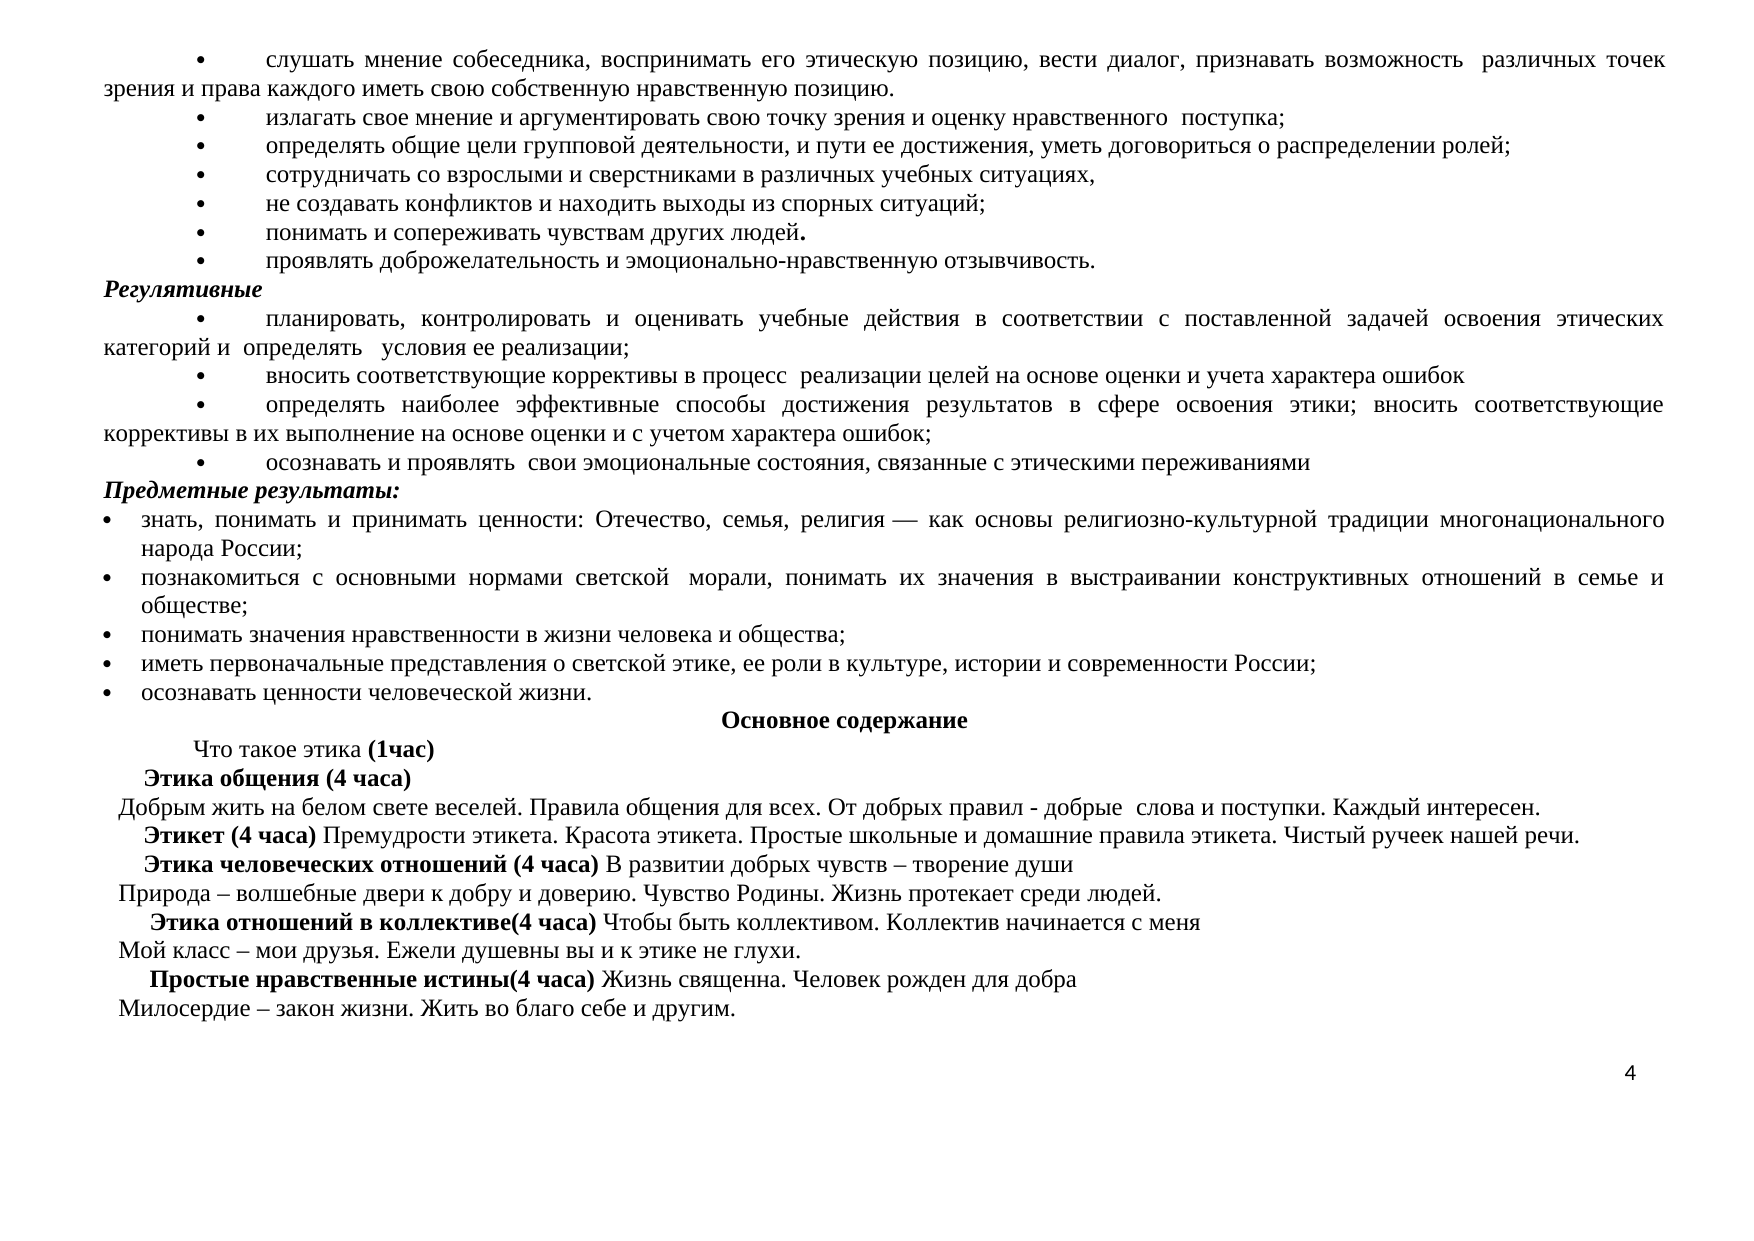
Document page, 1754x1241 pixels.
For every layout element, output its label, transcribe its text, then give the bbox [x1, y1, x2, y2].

list проявлять доброжелательность и эмоционально-нравственную отзывчивость. [103, 246, 1665, 274]
text Этикет (4 часа) Премудрости этикета. Красота этикета. Простые школьные и домашние правила этикета. Чистый ручеек нашей речи. [118, 821, 1636, 849]
list слушать мнение собеседника, воспринимать его этическую позицию, вести диалог, признавать возможность различных точек зрения и права каждого иметь свою собственную нравственную позицию. [103, 44, 1665, 102]
list определять общие цели групповой деятельности, и пути ее достижения, уметь договориться о распределении ролей; [103, 131, 1665, 159]
list осознавать ценности человеческой жизни. [103, 677, 1665, 706]
list излагать свое мнение и аргументировать свою точку зрения и оценку нравственного поступка; [103, 102, 1665, 131]
text Этика общения (4 часа) [118, 763, 1636, 792]
list понимать значения нравственности в жизни человека и общества; [103, 619, 1665, 648]
text Основное содержание [193, 706, 1495, 734]
list вносить соответствующие коррективы в процесс реализации целей на основе оценки и учета характера ошибок [103, 361, 1665, 389]
list сотрудничать со взрослыми и сверстниками в различных учебных ситуациях, [103, 159, 1665, 188]
text Этика человеческих отношений (4 часа) В развитии добрых чувств – творение души [118, 849, 1636, 878]
text Мой класс – мои друзья. Ежели душевны вы и к этике не глухи. [118, 936, 1636, 964]
list иметь первоначальные представления о светской этике, ее роли в культуре, истории и современности России; [103, 648, 1665, 677]
text Регулятивные [103, 274, 1665, 303]
list определять наиболее эффективные способы достижения результатов в сфере освоения этики; вносить соответствующие коррективы в их выполнение на основе оценки и с учетом характера ошибок; [103, 389, 1665, 447]
text Что такое этика (1час) [193, 734, 1495, 763]
text Добрым жить на белом свете веселей. Правила общения для всех. От добрых правил - добрые слова и поступки. Каждый интересен. [118, 792, 1636, 821]
list понимать и сопереживать чувствам других людей. [103, 217, 1665, 246]
list не создавать конфликтов и находить выходы из спорных ситуаций; [103, 188, 1665, 217]
text Простые нравственные истины(4 часа) Жизнь священна. Человек рожден для добра [118, 964, 1636, 993]
text Милосердие – закон жизни. Жить во благо себе и другим. [118, 993, 1636, 1022]
text Предметные результаты: [103, 476, 1665, 504]
text Природа – волшебные двери к добру и доверию. Чувство Родины. Жизнь протекает среди людей. [118, 878, 1636, 907]
list осознавать и проявлять свои эмоциональные состояния, связанные с этическими переживаниями [103, 447, 1665, 476]
list познакомиться с основными нормами светской морали, понимать их значения в выстраивании конструктивных отношений в семье и обществе; [103, 562, 1665, 619]
list планировать, контролировать и оценивать учебные действия в соответствии с поставленной задачей освоения этических категорий и определять условия ее реализации; [103, 303, 1665, 361]
list знать, понимать и принимать ценности: Отечество, семья, религия — как основы религиозно-культурной традиции многонационального народа России; [103, 504, 1665, 562]
text Этика отношений в коллективе(4 часа) Чтобы быть коллективом. Коллектив начинается с меня [118, 907, 1636, 936]
